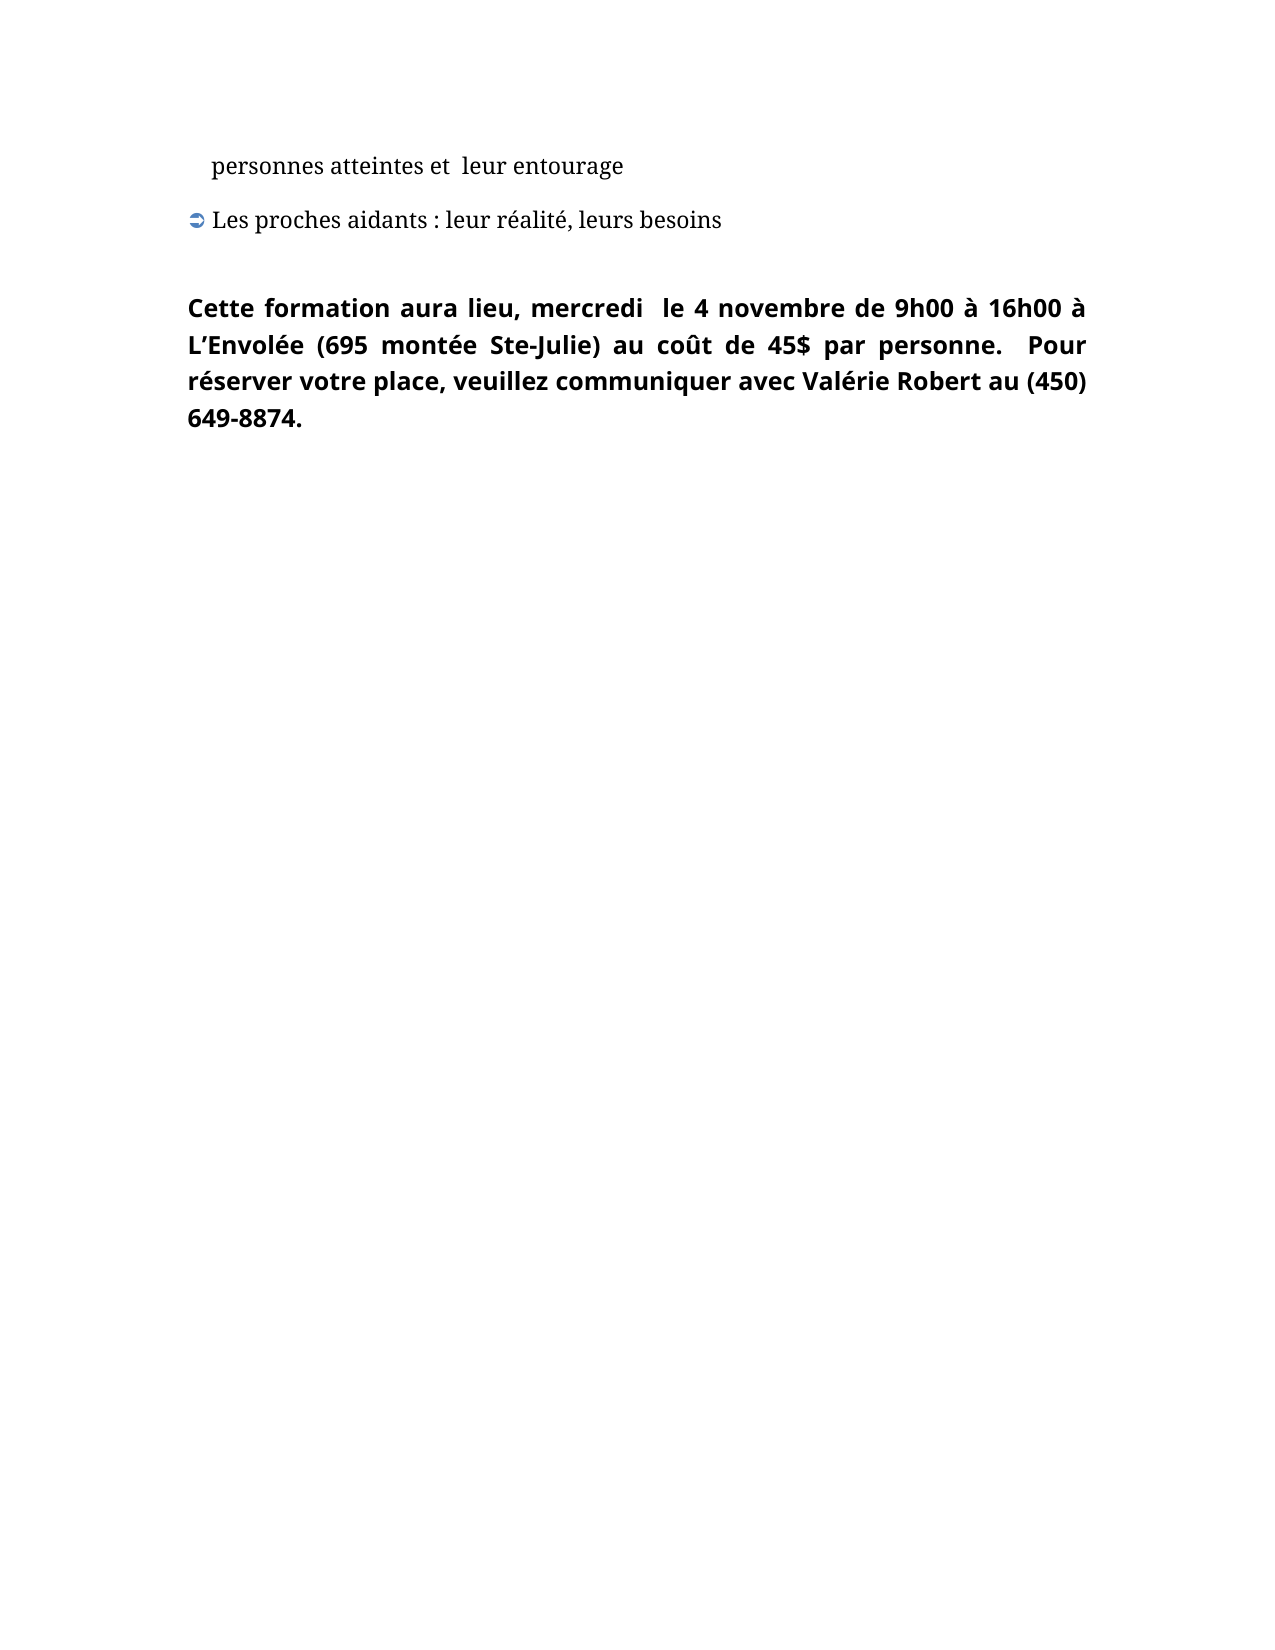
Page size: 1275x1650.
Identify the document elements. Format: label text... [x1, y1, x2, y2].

text Cette formation aura lieu, mercredi le 4 novembre de 9h00 à 16h00 à L’Envolée (695 montée Ste-Julie) au coût de 45$ par personne. Pour réserver votre place, veuillez communiquer avec Valérie Robert au (450) 649-8874. [187, 291, 1088, 435]
text personnes atteintes et leur entourage [187, 150, 1087, 181]
text Les proches aidants : leur réalité, leurs besoins [187, 204, 1088, 235]
